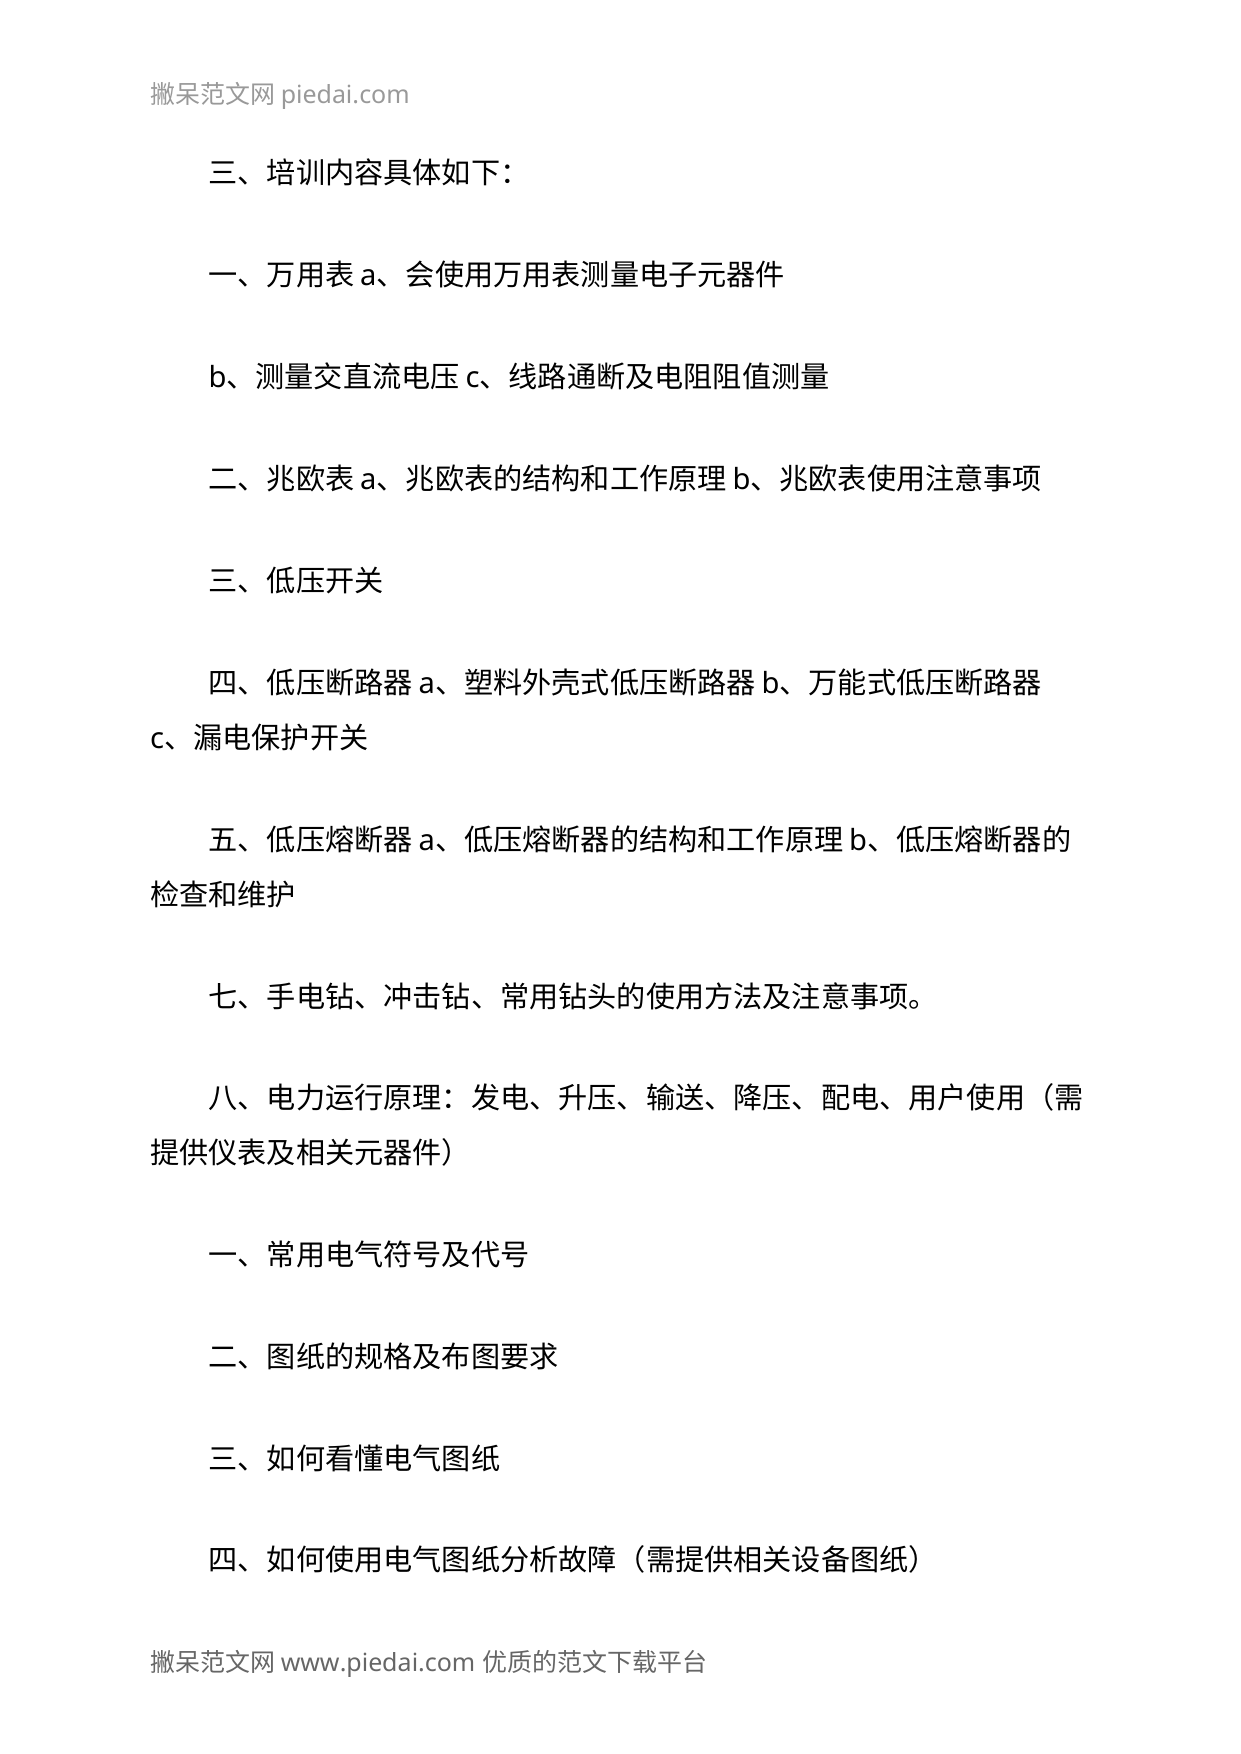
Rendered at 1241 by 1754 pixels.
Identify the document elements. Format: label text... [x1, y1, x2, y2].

text 七、手电钻、冲击钻、常用钻头的使用方法及注意事项。 [150, 973, 1090, 1016]
text b、测量交直流电压c、线路通断及电阻阻值测量 [150, 354, 1090, 396]
text 一、万用表a、会使用万用表测量电子元器件 [150, 252, 1090, 294]
text 三、培训内容具体如下： [150, 150, 1090, 192]
text 四、如何使用电气图纸分析故障（需提供相关设备图纸） [150, 1537, 1090, 1579]
text 二、图纸的规格及布图要求 [150, 1333, 1090, 1376]
text 一、常用电气符号及代号 [150, 1232, 1090, 1274]
text 四、低压断路器a、塑料外壳式低压断路器b、万能式低压断路器c、漏电保护开关 [150, 659, 1090, 757]
text 三、如何看懂电气图纸 [150, 1435, 1090, 1477]
text 二、兆欧表a、兆欧表的结构和工作原理b、兆欧表使用注意事项 [150, 456, 1090, 498]
text 五、低压熔断器a、低压熔断器的结构和工作原理b、低压熔断器的检查和维护 [150, 816, 1090, 914]
text 三、低压开关 [150, 558, 1090, 600]
text 八、电力运行原理：发电、升压、输送、降压、配电、用户使用（需提供仪表及相关元器件） [150, 1075, 1090, 1172]
